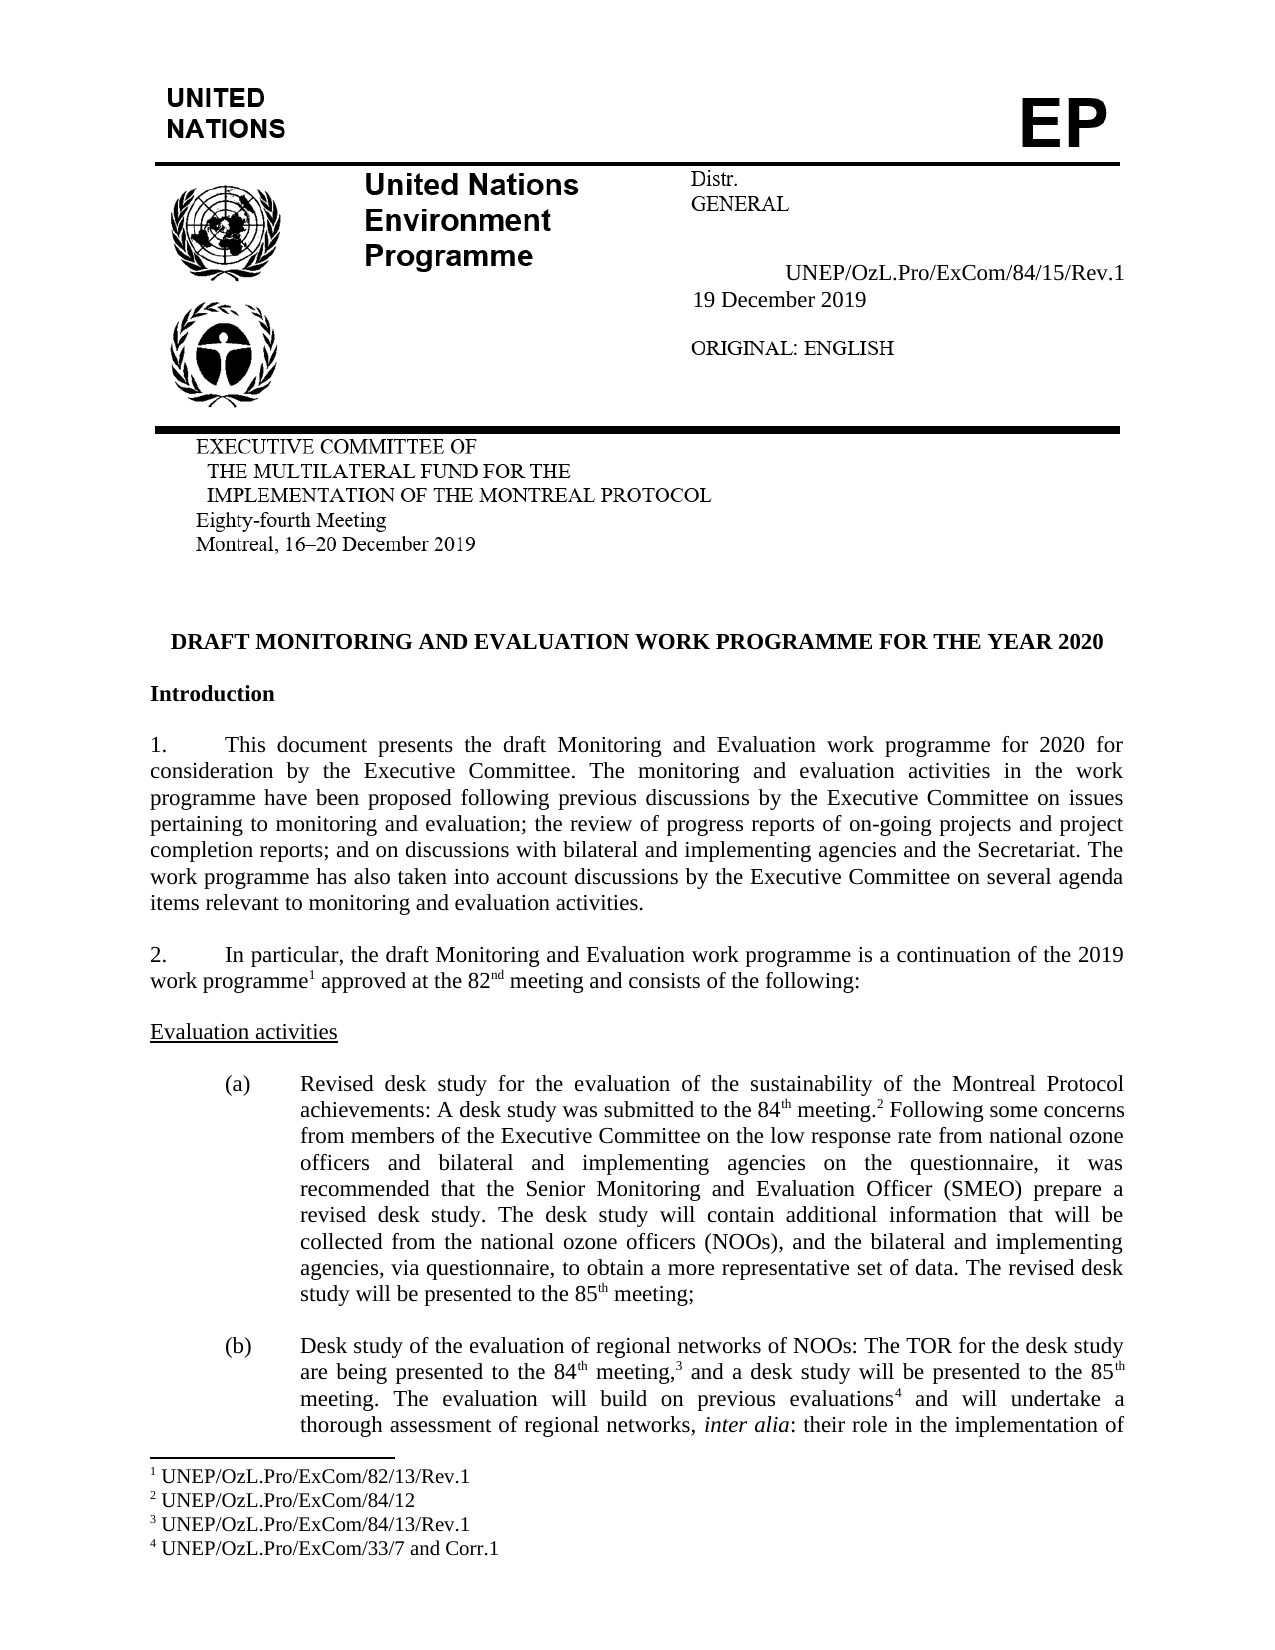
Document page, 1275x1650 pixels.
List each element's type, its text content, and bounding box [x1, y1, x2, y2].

picture [150, 80, 1125, 564]
subtitle Revised desk study for the evaluation of the sustainability of the Montreal Protocol achievements: A desk study was submitted to the 84th meeting. Following some concerns from members of the Executive Committee on the low response rate from national ozone officers and bilateral and implementing agencies on the questionnaire, it was recommended that the Senior Monitoring and Evaluation Officer (SMEO) prepare a revised desk study. The desk study will contain additional information that will be collected from the national ozone officers (NOOs), and the bilateral and implementing agencies, via questionnaire, to obtain a more representative set of data. The revised desk study will be presented to the 85th meeting; [225, 1070, 1125, 1307]
text Evaluation activities [150, 1018, 1125, 1045]
subtitle This document presents the draft Monitoring and Evaluation work programme for 2020 for consideration by the Executive Committee. The monitoring and evaluation activities in the work programme have been proposed following previous discussions by the Executive Committee on issues pertaining to monitoring and evaluation; the review of progress reports of on-going projects and project completion reports; and on discussions with bilateral and implementing agencies and the Secretariat. The work programme has also taken into account discussions by the Executive Committee on several agenda items relevant to monitoring and evaluation activities. [150, 731, 1125, 916]
text DRAFT MONITORING AND EVALUATION Work Programme for THE YEAR 2020 [150, 628, 1125, 655]
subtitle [225, 1332, 1125, 1437]
text UNEP/OzL.Pro/ExCom/84/15/Rev.1 19 December 2019 [675, 154, 1125, 312]
text Introduction [150, 680, 1125, 706]
subtitle In particular, the draft Monitoring and Evaluation work programme is a continuation of the 2019 work programme approved at the 82nd meeting and consists of the following: [150, 941, 1125, 993]
